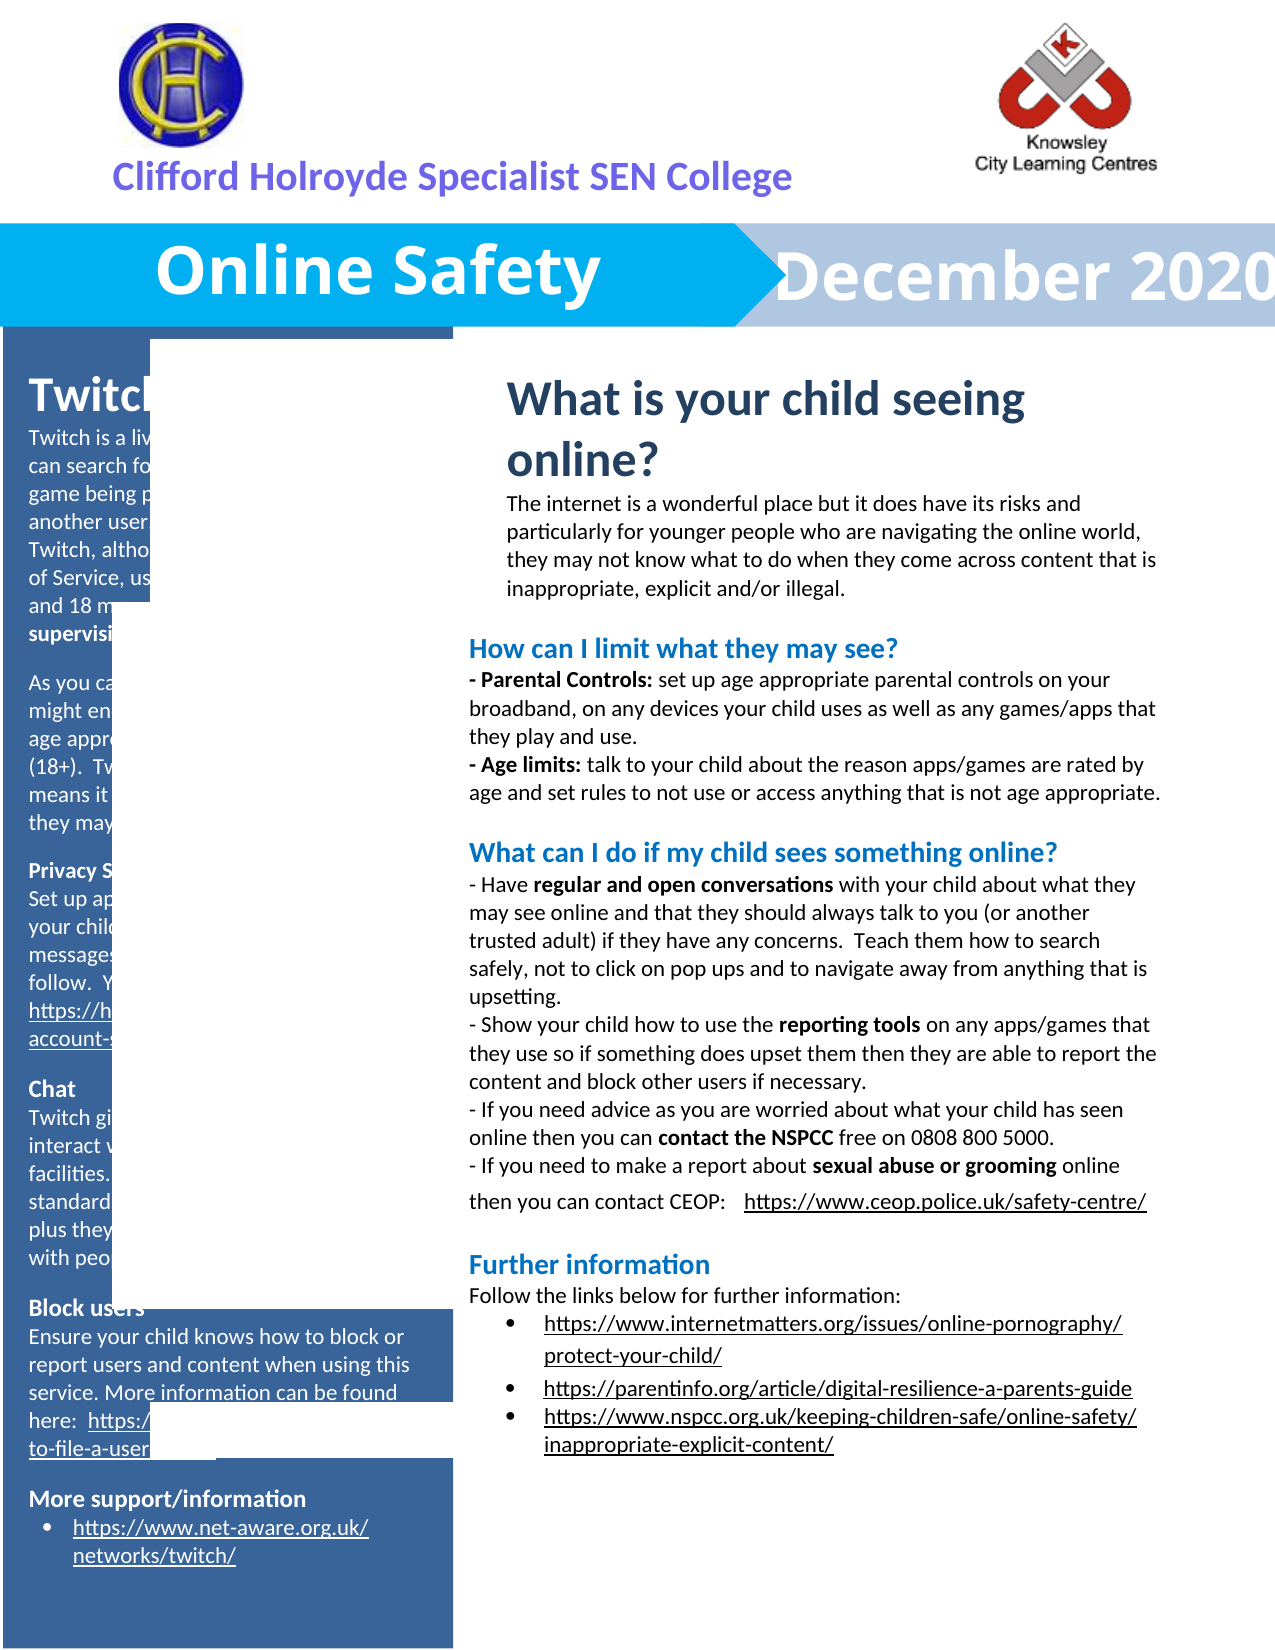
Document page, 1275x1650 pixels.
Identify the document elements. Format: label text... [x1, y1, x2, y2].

text - If you need to make a report about sexual abuse or grooming online then you can contact CEOP: https://www.ceop.police.uk/safety-centre/ [112, 1151, 1162, 1218]
text - Show your child how to use the reporting tools on any apps/games that they use so if something does upset them then they are able to report the content and block other users if necessary. [112, 1011, 1162, 1095]
text How can I limit what they may see? [112, 630, 1162, 666]
list https://www.nspcc.org.uk/keeping-children-safe/online-safety/inappropriate-explicit-content/ [150, 1402, 1162, 1458]
picture [118, 23, 244, 148]
text What is your child seeing online? [150, 367, 1162, 489]
text - Age limits: talk to your child about the reason apps/games are rated by age and set rules to not use or access anything that is not age appropriate. [112, 750, 1162, 806]
text Follow the links below for further information: [112, 1281, 1162, 1309]
text Clifford Holroyde Specialist SEN College [112, 150, 1162, 201]
text What can I do if my child sees something online? [112, 834, 1162, 870]
picture [968, 22, 1165, 182]
text - Parental Controls: set up age appropriate parental controls on your broadband, on any devices your child uses as well as any games/apps that they play and use. [112, 666, 1162, 750]
list https://www.internetmatters.org/issues/online-pornography/protect-your-child/ [150, 1309, 1162, 1370]
text The internet is a wonderful place but it does have its risks and particularly for younger people who are navigating the online world, they may not know what to do when they come across content that is inappropriate, explicit and/or illegal. [150, 489, 1162, 602]
text - Have regular and open conversations with your child about what they may see online and that they should always talk to you (or another trusted adult) if they have any concerns. Teach them how to search safely, not to click on pop ups and to navigate away from anything that is upsetting. [112, 870, 1162, 1011]
list https://parentinfo.org/article/digital-resilience-a-parents-guide [150, 1374, 1162, 1402]
text - If you need advice as you are worried about what your child has seen online then you can contact the NSPCC free on 0808 800 5000. [112, 1095, 1162, 1151]
text Further information [112, 1246, 1162, 1281]
